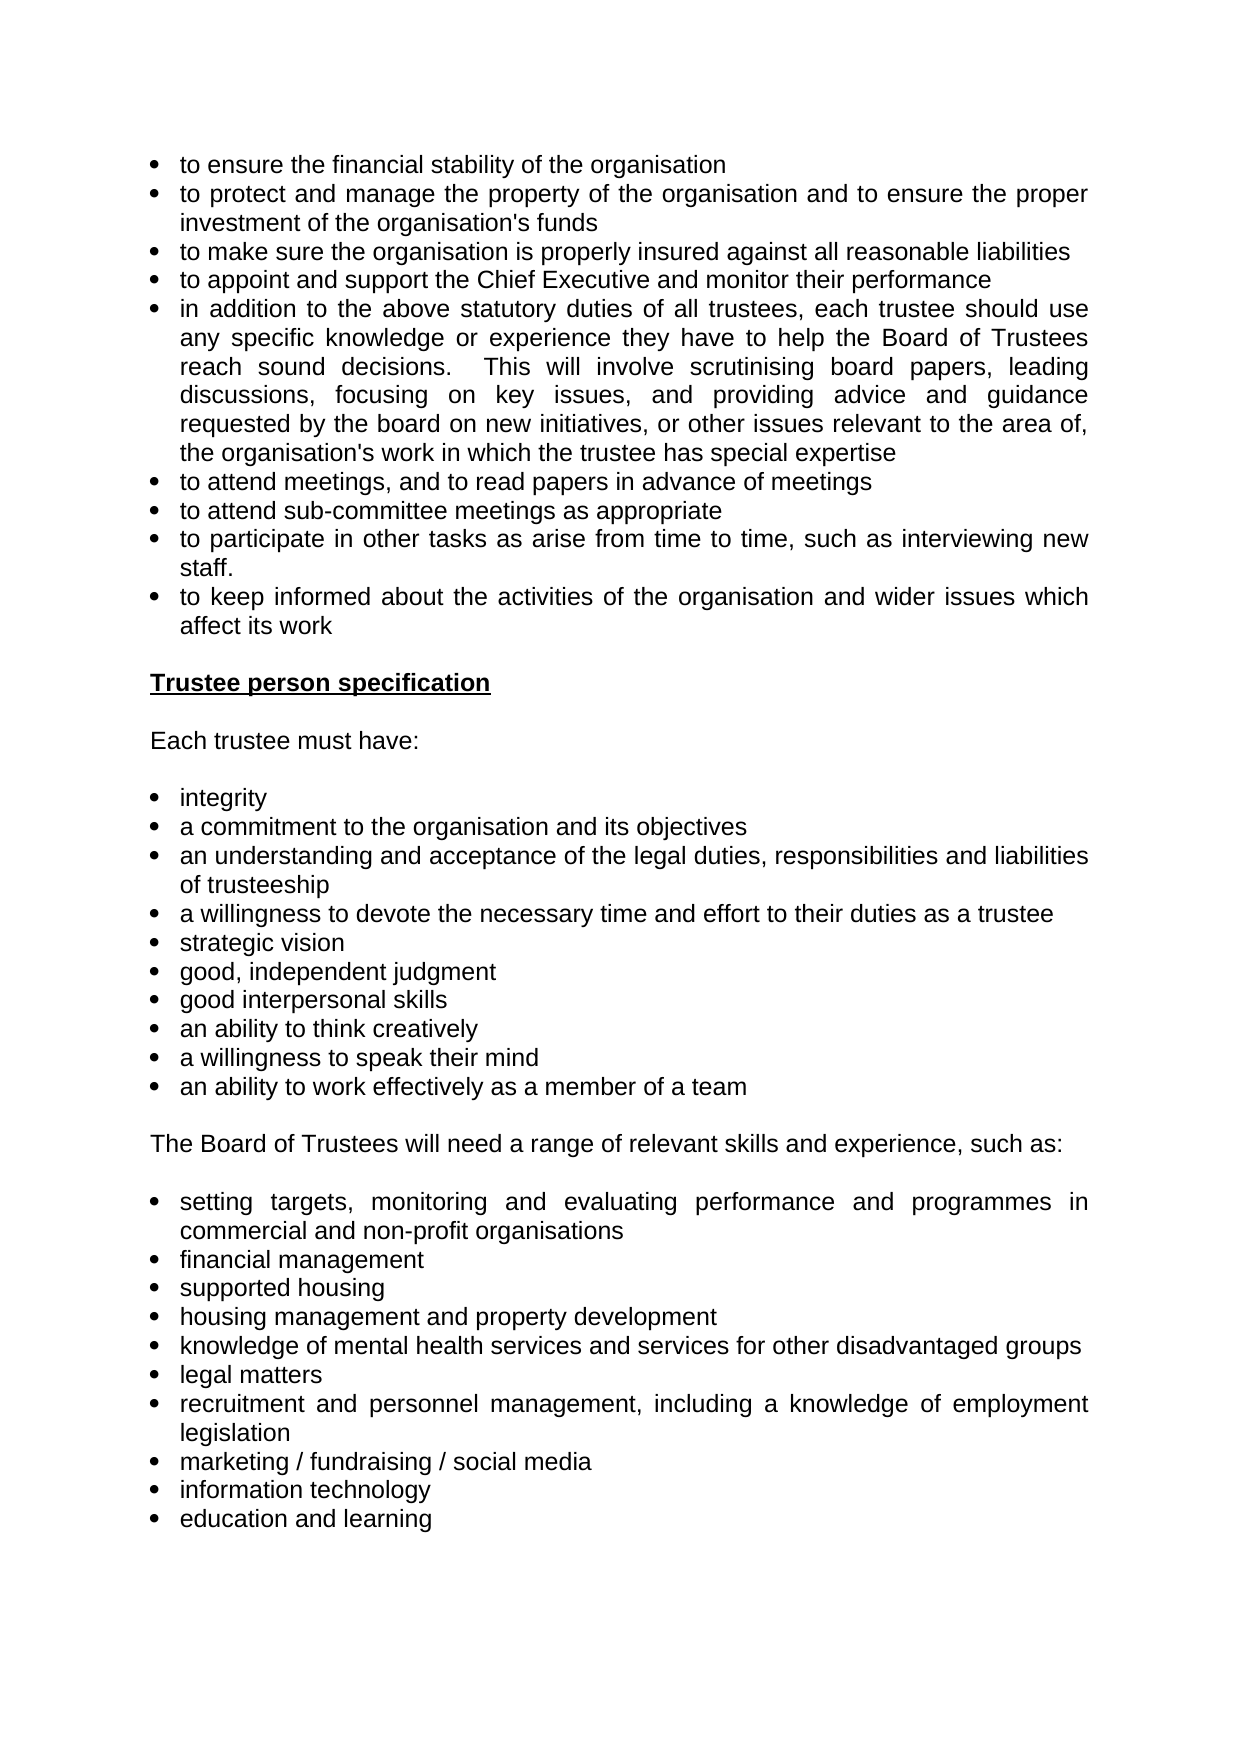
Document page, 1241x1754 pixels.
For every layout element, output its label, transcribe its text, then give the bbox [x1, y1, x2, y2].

list a willingness to devote the necessary time and effort to their duties as a trustee [150, 899, 1090, 928]
list to ensure the financial stability of the organisation [150, 150, 1090, 179]
list ed housing [150, 1273, 1090, 1302]
list to make sure the organisation is properly insured against all reasonable liabilities [150, 236, 1090, 265]
list marketing / fundraising / social media [150, 1446, 1090, 1475]
list to appoint and the Chief Executive and monitor their performance [150, 265, 1090, 294]
list knowledge of mental health services and services for other disadvantaged groups [150, 1331, 1090, 1360]
list housing management and property development [150, 1302, 1090, 1331]
list setting targets, monitoring and evaluating performance and programmes in commercial and non-profit organisations [150, 1187, 1090, 1244]
list a willingness to speak their mind [150, 1043, 1090, 1072]
text Each trustee must have: [150, 726, 1090, 755]
list a commitment to the organisation and its objectives [150, 812, 1090, 841]
list good, independent judgment [150, 956, 1090, 985]
list an understanding and acceptance of the legal duties, responsibilities and liabilities of trusteeship [150, 841, 1090, 899]
list in addition to the above statutory duties of all trustees, each trustee should use any specific knowledge or experience they have to help the Board of Trustees reach sound decisions. This will involve scrutinising board papers, leading discussions, focusing on key issues, and providing advice and guidance requested by the board on new initiatives, or other issues relevant to the area of, the organisation's work in which the trustee has special expertise [150, 294, 1090, 467]
list financial management [150, 1244, 1090, 1273]
list to protect and manage the property of the organisation and to ensure the proper investment of the organisation's funds [150, 179, 1090, 236]
text Trustee person specification [150, 668, 1090, 697]
list legal matters [150, 1360, 1090, 1389]
list to participate in other tasks as arise from time to time, such as interviewing new staff. [150, 524, 1090, 582]
list education and learning [150, 1504, 1090, 1533]
list an ability to work effectively as a member of a team [150, 1072, 1090, 1101]
list information technology [150, 1475, 1090, 1504]
list to attend sub-committee meetings as appropriate [150, 496, 1090, 524]
list integrity [150, 783, 1090, 812]
list an ability to think creatively [150, 1014, 1090, 1043]
list recruitment and personnel management, including a knowledge of employment legislation [150, 1389, 1090, 1446]
list to attend meetings, and to read papers in advance of meetings [150, 467, 1090, 496]
text The Board of Trustees will need a range of relevant skills and experience, such as: [150, 1129, 1090, 1158]
list good interpersonal skills [150, 985, 1090, 1014]
list strategic vision [150, 928, 1090, 956]
list to keep informed about the activities of the organisation and wider issues which affect its work [150, 582, 1090, 640]
